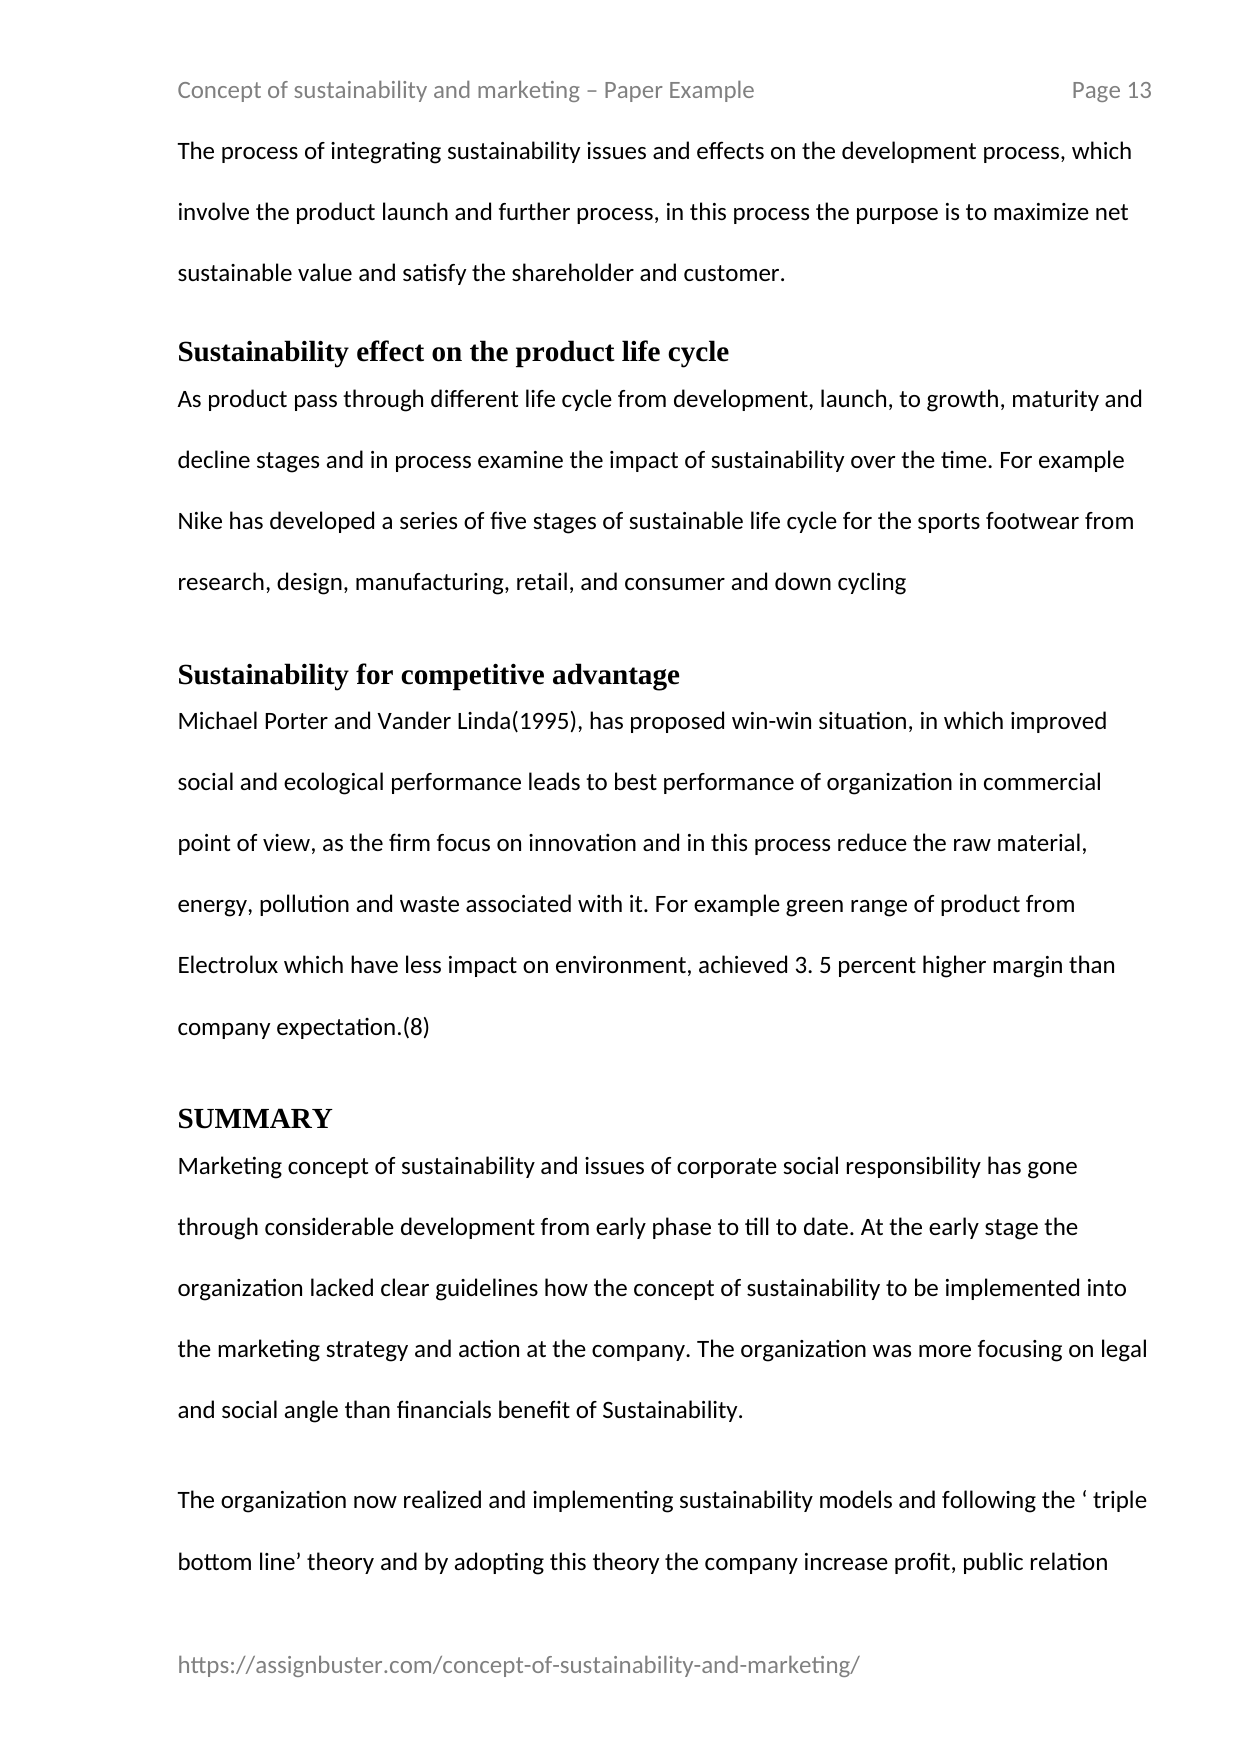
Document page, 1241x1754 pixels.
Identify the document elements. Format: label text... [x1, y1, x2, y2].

text The process of integrating sustainability issues and effects on the development process, which involve the product launch and further process, in this process the purpose is to maximize net sustainable value and satisfy the shareholder and customer. [177, 135, 1152, 287]
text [177, 1484, 1152, 1576]
text As product pass through different life cycle from development, launch, to growth, maturity and decline stages and in process examine the impact of sustainability over the time. For example Nike has developed a series of five stages of sustainable life cycle for the sports footwear from research, design, manufacturing, retail, and consumer and down cycling [177, 383, 1152, 597]
subtitle Sustainability effect on the product life cycle [177, 334, 1152, 368]
text Marketing concept of sustainability and issues of corporate social responsibility has gone through considerable development from early phase to till to date. At the early stage the organization lacked clear guidelines how the concept of sustainability to be implemented into the marketing strategy and action at the company. The organization was more focusing on legal and social angle than financials benefit of Sustainability. [177, 1150, 1152, 1424]
subtitle Sustainability for competitive advantage [177, 657, 1152, 690]
text Michael Porter and Vander Linda(1995), has proposed win-win situation, in which improved social and ecological performance leads to best performance of organization in commercial point of view, as the firm focus on innovation and in this process reduce the raw material, energy, pollution and waste associated with it. For example green range of product from Electrolux which have less impact on environment, achieved 3. 5 percent higher margin than company expectation.(8) [177, 706, 1152, 1041]
subtitle SUMMARY [177, 1101, 1152, 1135]
